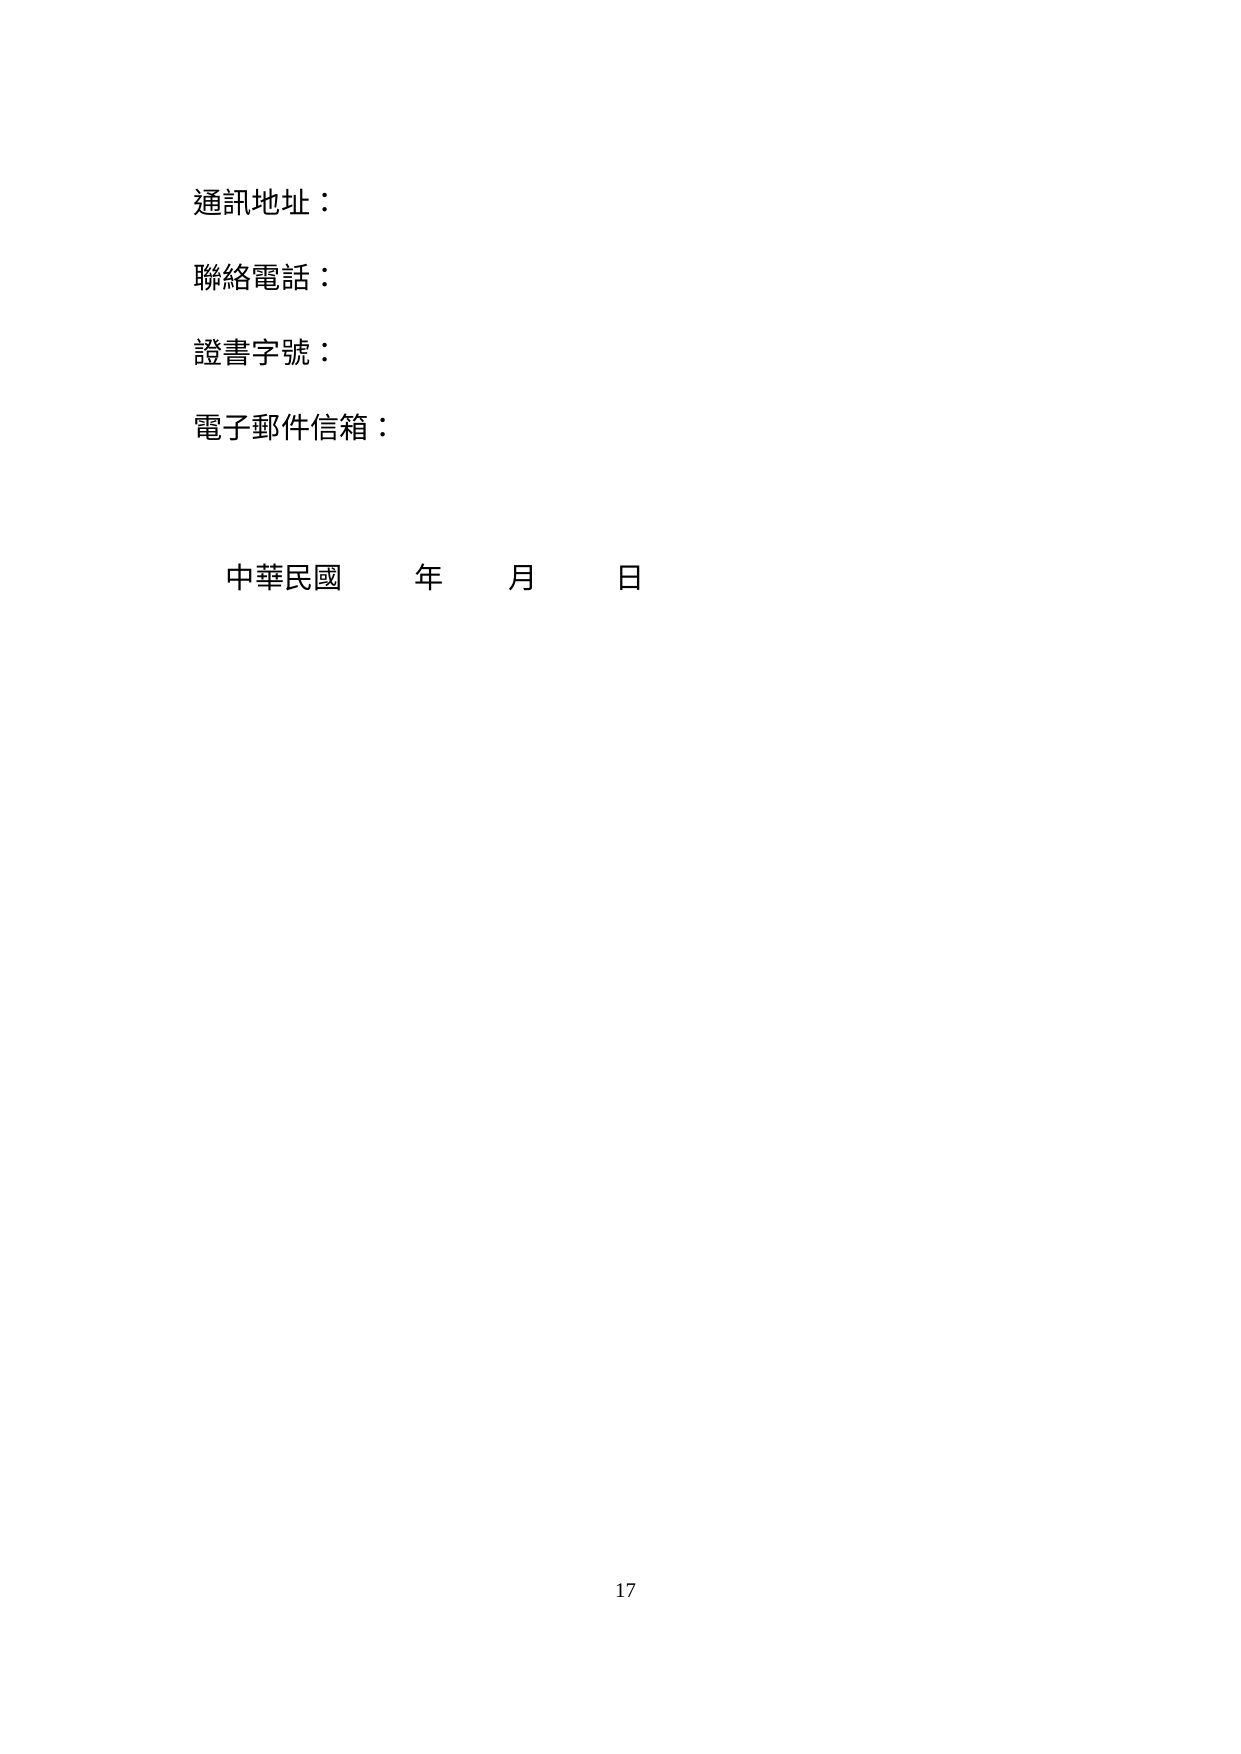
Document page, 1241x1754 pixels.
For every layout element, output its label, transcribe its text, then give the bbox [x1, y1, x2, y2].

text 聯絡電話： [186, 239, 1063, 314]
text 證書字號： [186, 314, 1063, 389]
text 中華民國 年 月 日 [187, 539, 1063, 614]
text 通訊地址： [186, 164, 1063, 239]
text 電子郵件信箱： [186, 389, 1063, 464]
